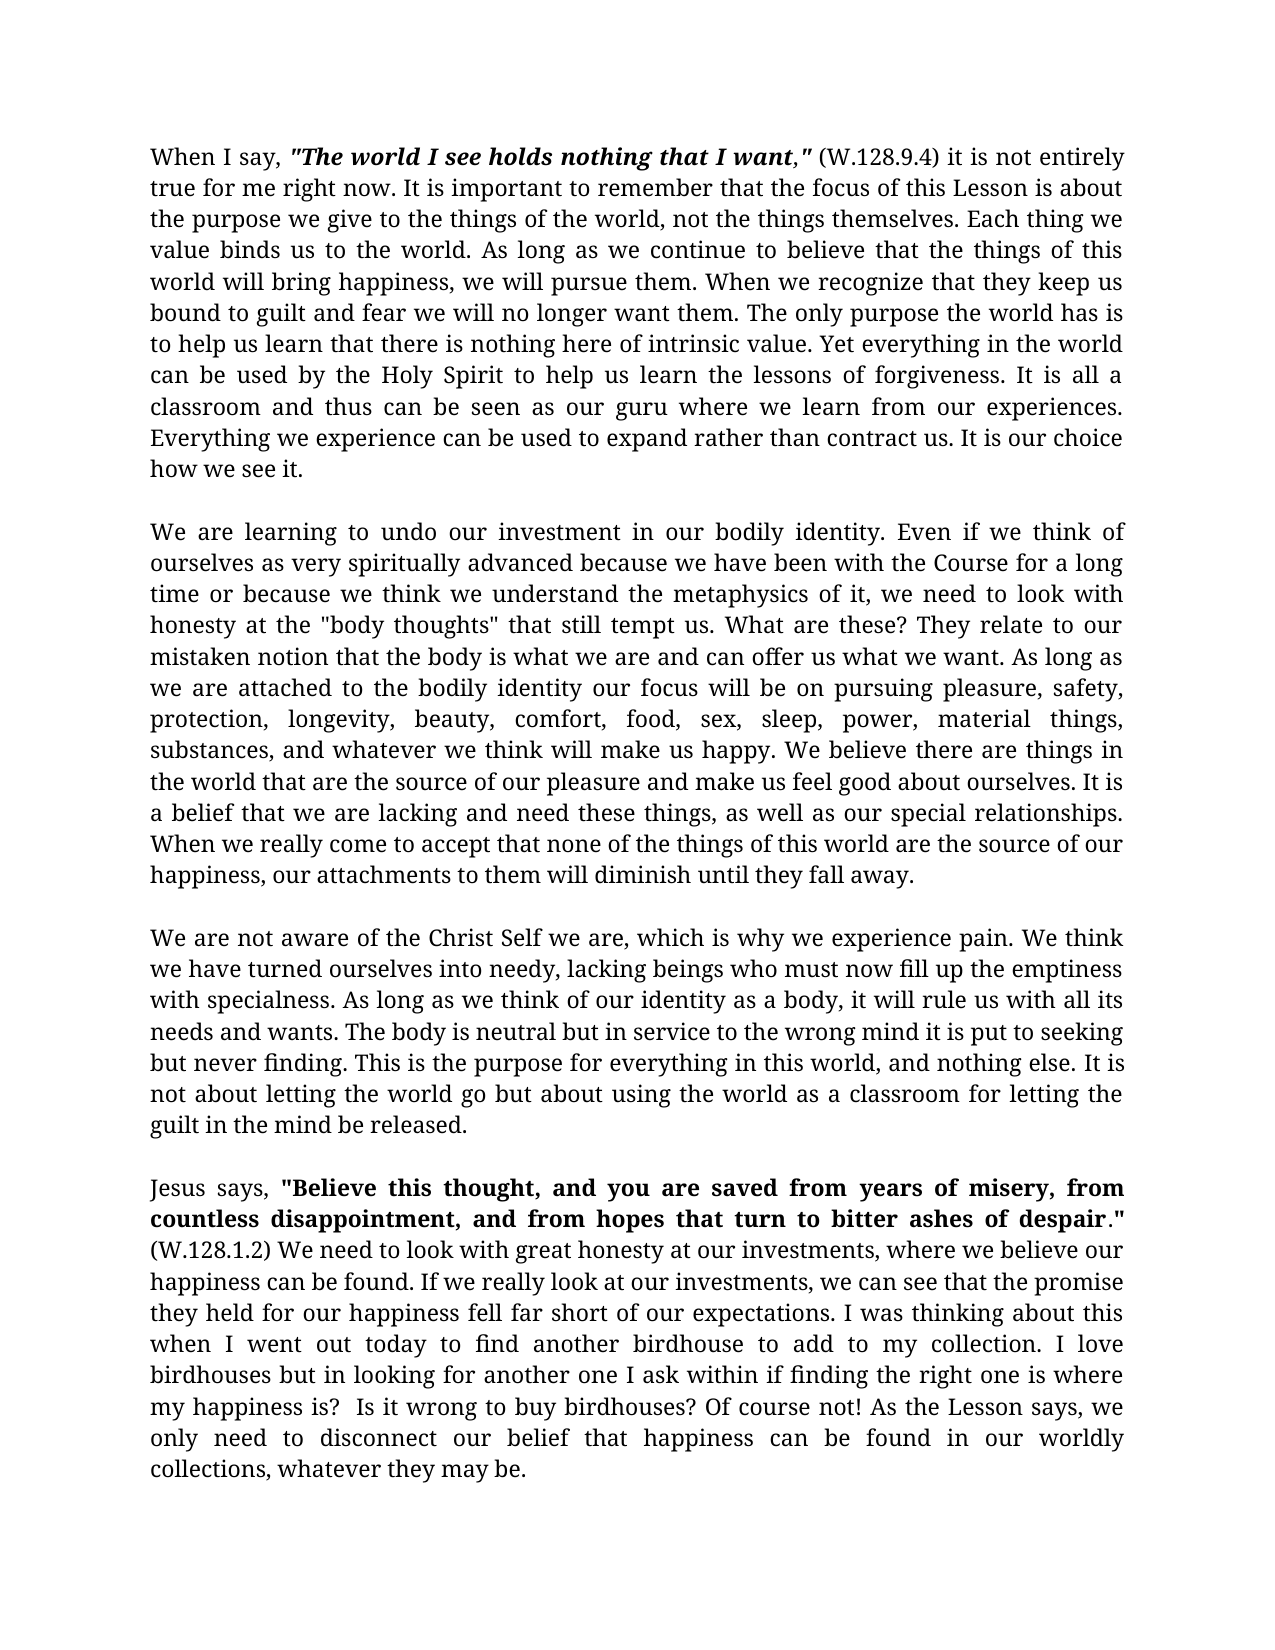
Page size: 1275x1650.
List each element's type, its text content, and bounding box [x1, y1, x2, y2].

text When I say, "The world I see holds nothing that I want," (W.128.9.4) it is not entirely true for me right now. It is important to remember that the focus of this Lesson is about the purpose we give to the things of the world, not the things themselves. Each thing we value binds us to the world. As long as we continue to believe that the things of this world will bring happiness, we will pursue them. When we recognize that they keep us bound to guilt and fear we will no longer want them. The only purpose the world has is to help us learn that there is nothing here of intrinsic value. Yet everything in the world can be used by the Holy Spirit to help us learn the lessons of forgiveness. It is all a classroom and thus can be seen as our guru where we learn from our experiences. Everything we experience can be used to expand rather than contract us. It is our choice how we see it. [150, 141, 1125, 484]
text Jesus says, "Believe this thought, and you are saved from years of misery, from countless disappointment, and from hopes that turn to bitter ashes of despair." (W.128.1.2) We need to look with great honesty at our investments, where we believe our happiness can be found. If we really look at our investments, we can see that the promise they held for our happiness fell far short of our expectations. I was thinking about this when I went out today to find another birdhouse to add to my collection. I love birdhouses but in looking for another one I ask within if finding the right one is where my happiness is? Is it wrong to buy birdhouses? Of course not! As the Lesson says, we only need to disconnect our belief that happiness can be found in our worldly collections, whatever they may be. [150, 1172, 1125, 1484]
text We are learning to undo our investment in our bodily identity. Even if we think of ourselves as very spiritually advanced because we have been with the Course for a long time or because we think we understand the metaphysics of it, we need to look with honesty at the "body thoughts" that still tempt us. What are these? They relate to our mistaken notion that the body is what we are and can offer us what we want. As long as we are attached to the bodily identity our focus will be on pursuing pleasure, safety, protection, longevity, beauty, comfort, food, sex, sleep, power, material things, substances, and whatever we think will make us happy. We believe there are things in the world that are the source of our pleasure and make us feel good about ourselves. It is a belief that we are lacking and need these things, as well as our special relationships. When we really come to accept that none of the things of this world are the source of our happiness, our attachments to them will diminish until they fall away. [150, 516, 1125, 891]
text We are not aware of the Christ Self we are, which is why we experience pain. We think we have turned ourselves into needy, lacking beings who must now fill up the emptiness with specialness. As long as we think of our identity as a body, it will rule us with all its needs and wants. The body is neutral but in service to the wrong mind it is put to seeking but never finding. This is the purpose for everything in this world, and nothing else. It is not about letting the world go but about using the world as a classroom for letting the guilt in the mind be released. [150, 922, 1125, 1141]
